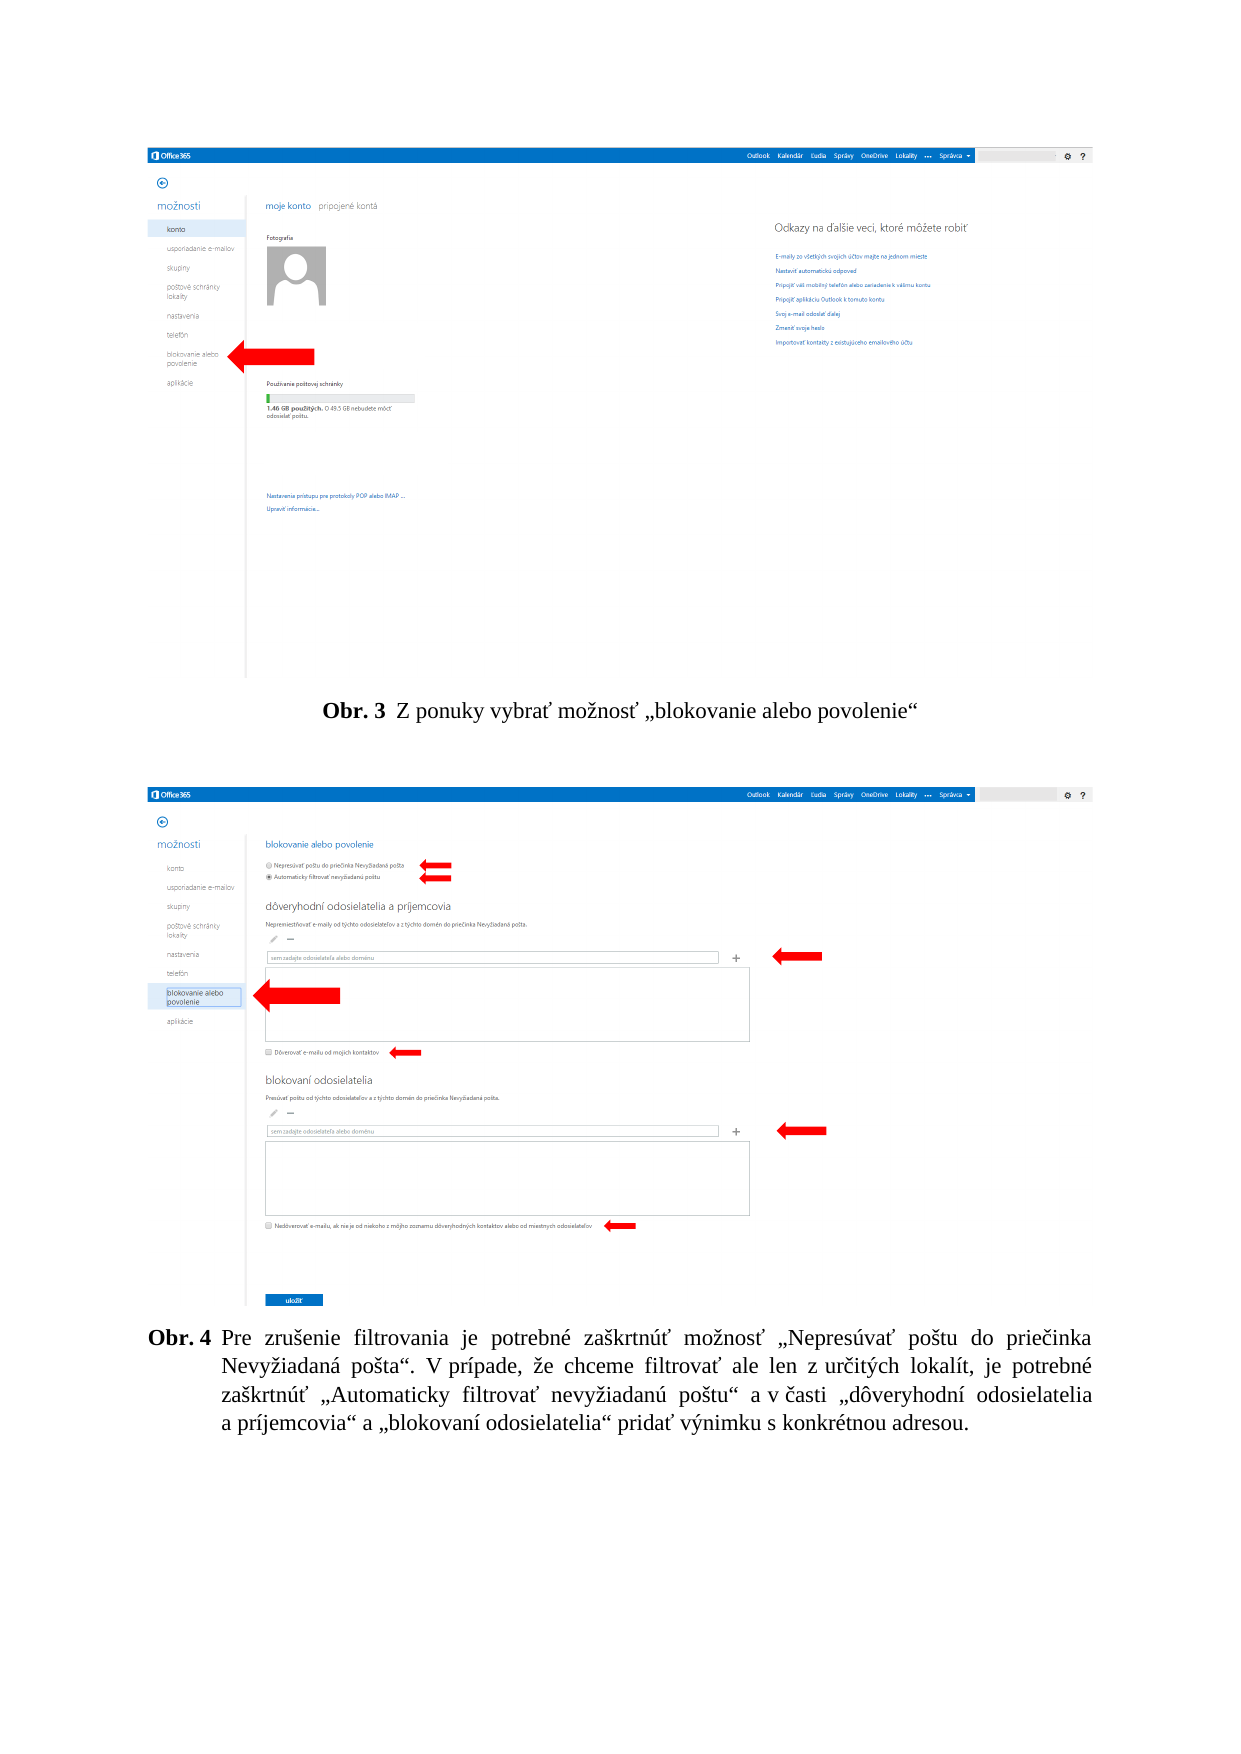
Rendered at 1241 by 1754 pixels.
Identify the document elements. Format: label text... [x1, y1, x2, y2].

text Obr. 4 Pre zrušenie filtrovania je potrebné zaškrtnúť možnosť „Nepresúvať poštu do priečinka Nevyžiadaná pošta“. V prípade, že chceme filtrovať ale len z určitých lokalít, je potrebné zaškrtnúť „Automaticky filtrovať nevyžiadanú poštu“ a v časti „dôveryhodní odosielatelia a príjemcovia“ a „blokovaní odosielatelia“ pridať výnimku s konkrétnou adresou. [148, 1324, 1093, 1436]
picture [147, 147, 1093, 678]
text Obr. 3 Z ponuky vybrať možnosť „blokovanie alebo povolenie“ [148, 697, 1093, 723]
picture [147, 787, 1093, 1306]
